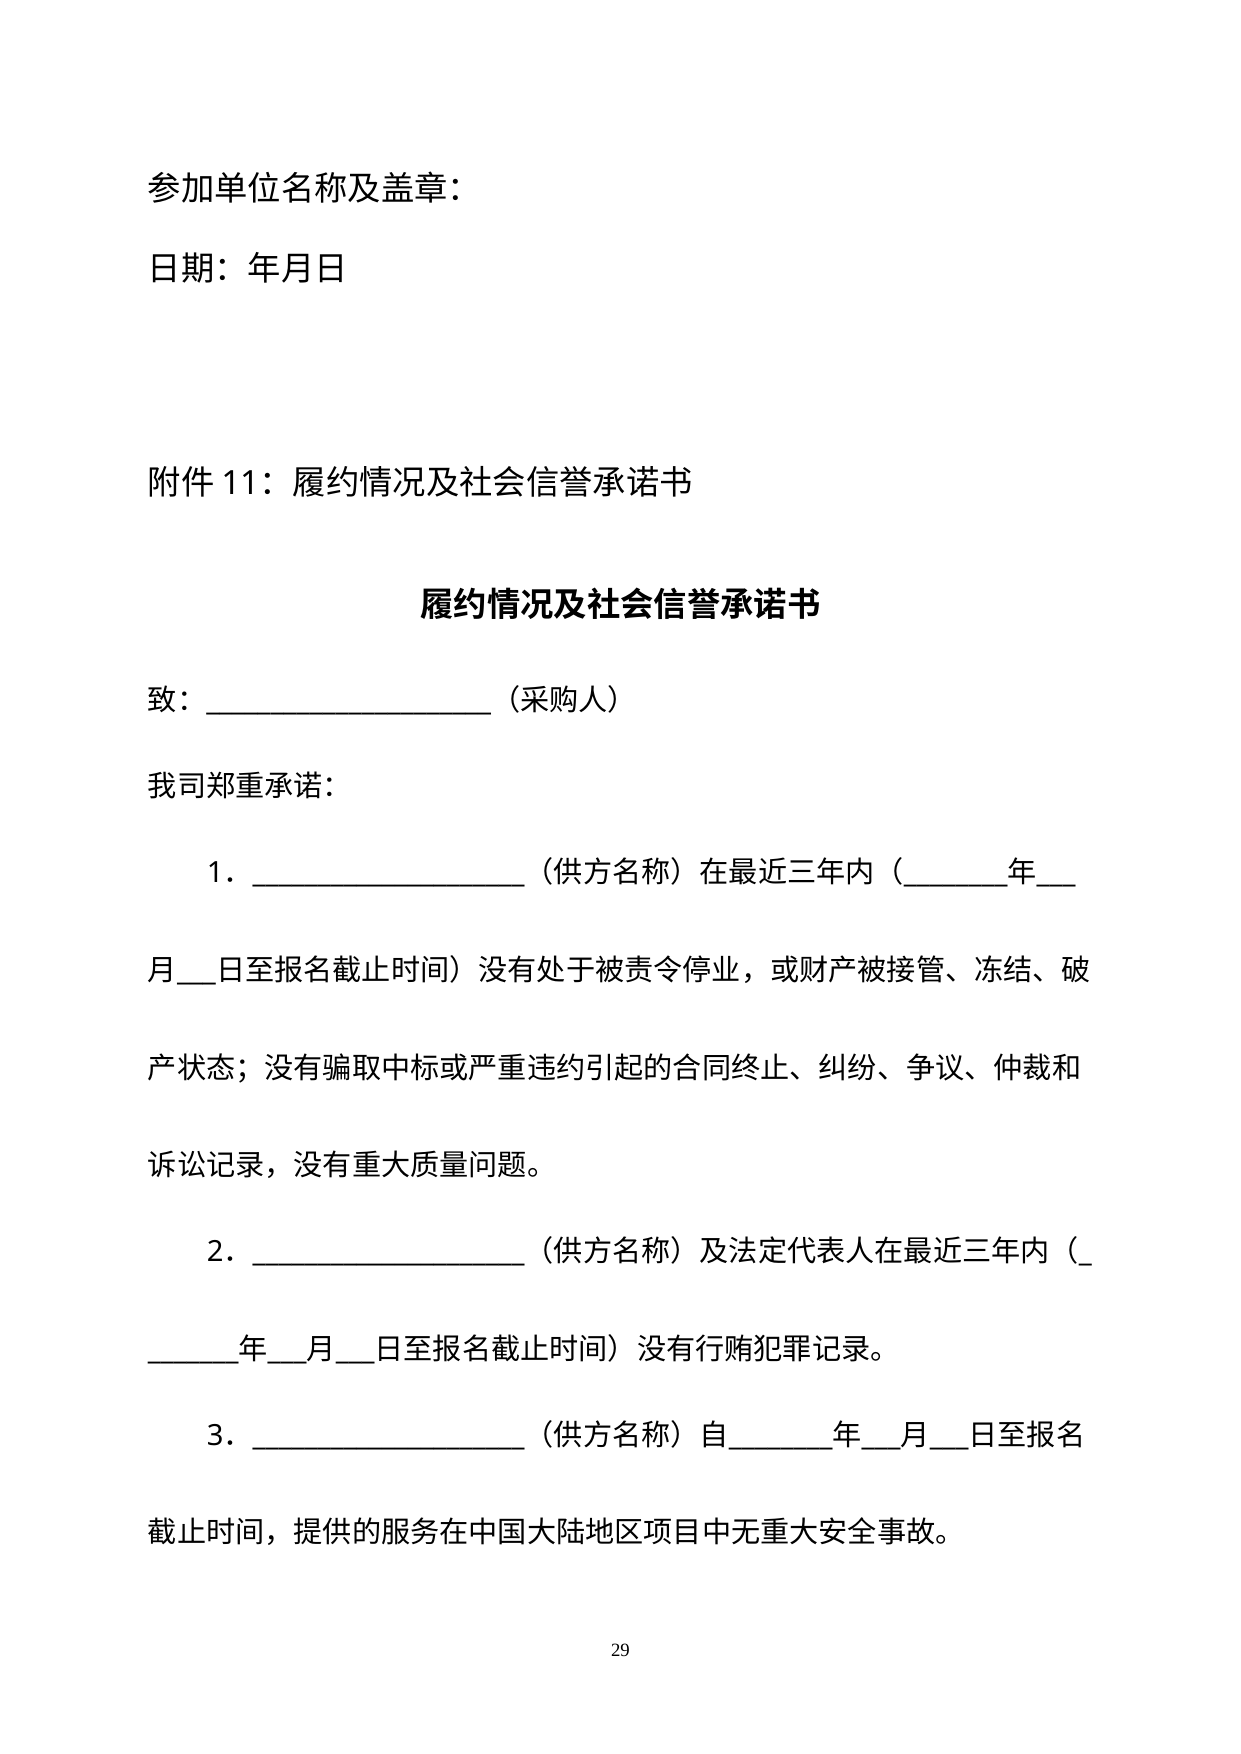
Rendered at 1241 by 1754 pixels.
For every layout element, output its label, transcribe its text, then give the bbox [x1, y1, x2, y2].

text 附件11：履约情况及社会信誉承诺书 [148, 448, 1092, 513]
text 履约情况及社会信誉承诺书 [148, 578, 1092, 626]
list _____________________（供方名称）自________年___月___日至报名截止时间，提供的服务在中国大陆地区项目中无重大安全事故。 [148, 1400, 1092, 1563]
text 参加单位名称及盖章： [148, 153, 1092, 218]
text 致：______________________（采购人） [148, 666, 1092, 731]
text 日期：年月日 [148, 242, 1092, 290]
list _____________________（供方名称）在最近三年内（________年___月___日至报名截止时间）没有处于被责令停业，或财产被接管、冻结、破产状态；没有骗取中标或严重违约引起的合同终止、纠纷、争议、仲裁和诉讼记录，没有重大质量问题。 [148, 838, 1092, 1195]
list _____________________（供方名称）及法定代表人在最近三年内（________年___月___日至报名截止时间）没有行贿犯罪记录。 [148, 1216, 1092, 1379]
text 我司郑重承诺： [148, 752, 1092, 817]
